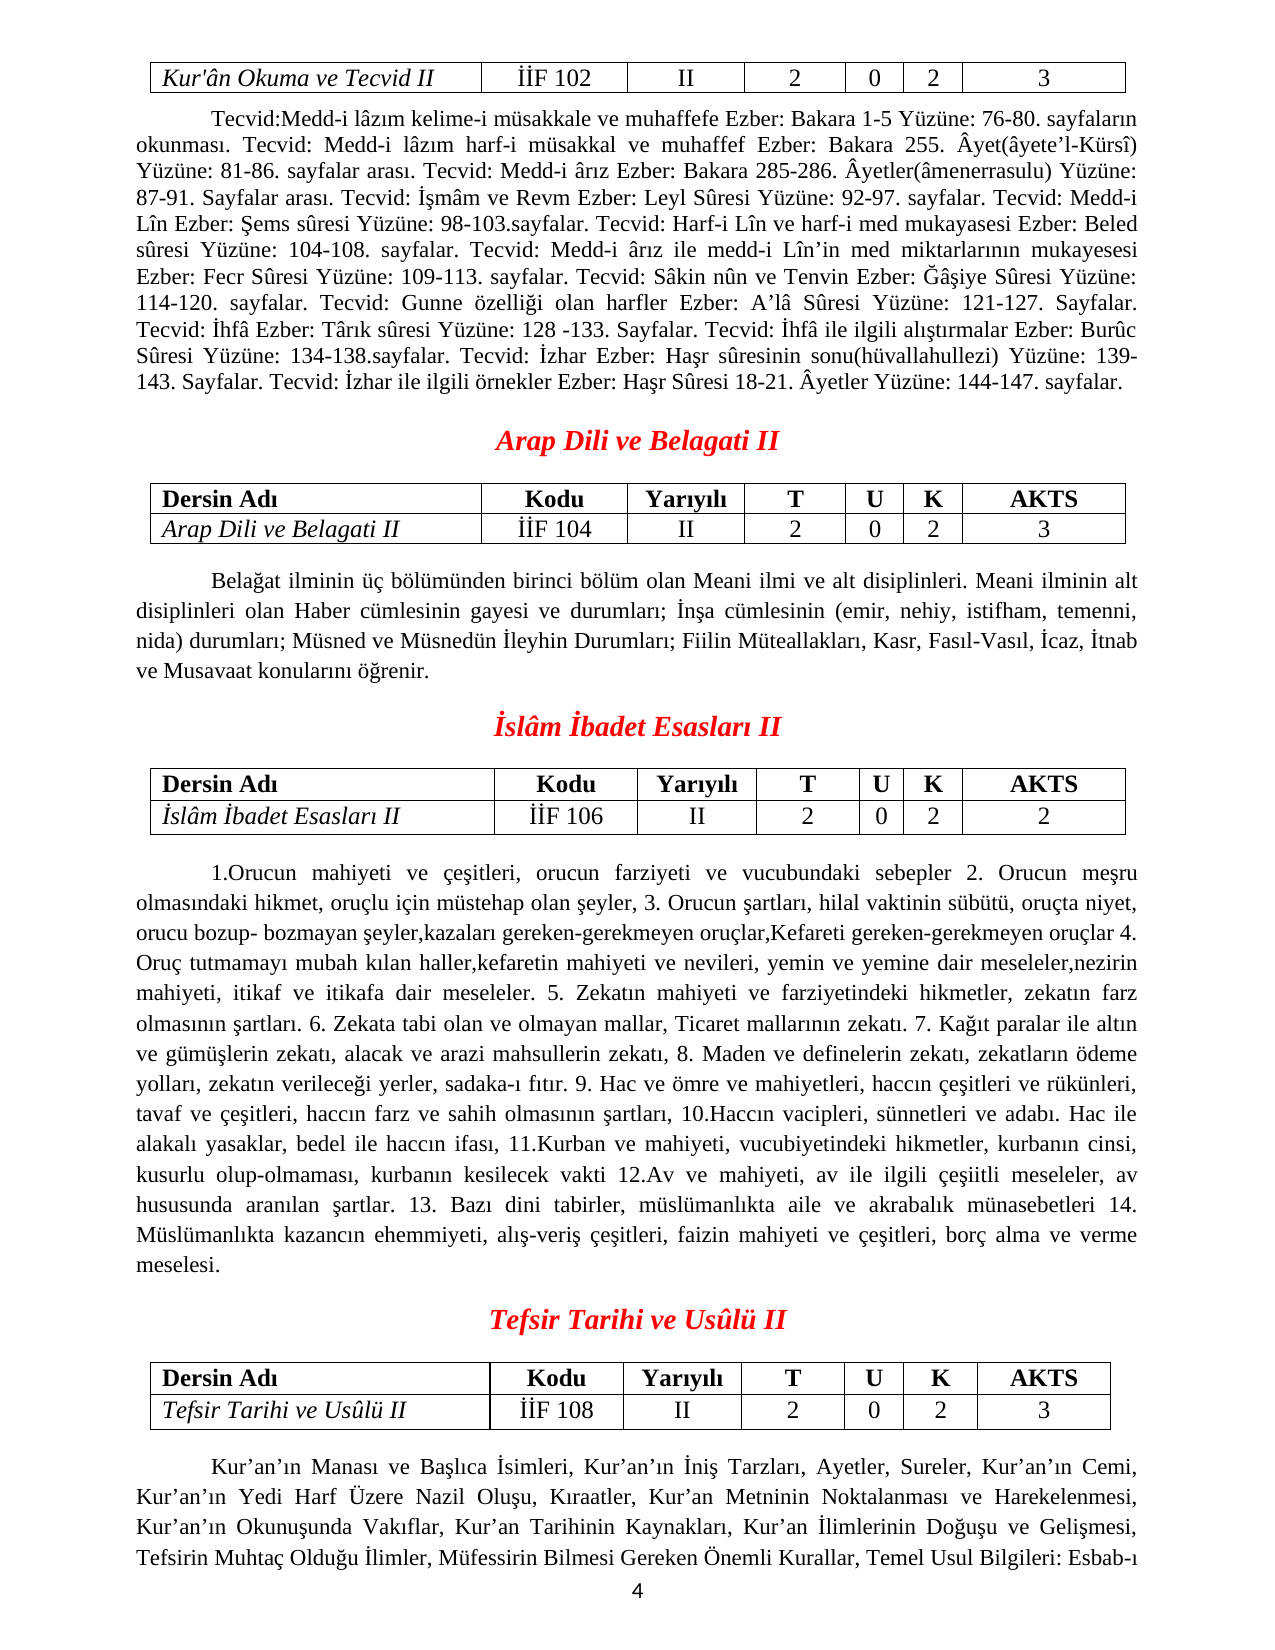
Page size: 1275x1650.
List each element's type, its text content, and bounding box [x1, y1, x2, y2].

table_header Yarıyılı [624, 1363, 741, 1394]
table_cell İİF 104 [482, 514, 627, 542]
table_header Dersin Adı [151, 484, 481, 513]
table_cell İslâm İbadet Esasları II [151, 801, 494, 834]
table_cell 0 [846, 514, 903, 542]
table_cell Kur'ân Okuma ve Tecvid II [151, 63, 481, 92]
table_cell 2 [904, 1395, 977, 1428]
table_header Yarıyılı [628, 484, 744, 513]
text Tefsir Tarihi ve Usûlü II [136, 1302, 1139, 1336]
table_cell 0 [846, 63, 903, 92]
table_cell 0 [845, 1395, 903, 1428]
table_header T [742, 1363, 844, 1394]
table_cell II [628, 63, 744, 92]
table_cell 2 [904, 63, 962, 92]
table_cell 3 [963, 514, 1125, 542]
table_header K [904, 769, 962, 800]
table_header Yarıyılı [638, 769, 756, 800]
table_cell II [624, 1395, 741, 1428]
table_cell İİF 102 [482, 63, 627, 92]
table_header T [745, 484, 845, 513]
table_cell II [638, 801, 756, 834]
table_cell Arap Dili ve Belagati II [151, 514, 481, 542]
table_header Kodu [482, 484, 627, 513]
text 1.Orucun mahiyeti ve çeşitleri, orucun farziyeti ve vucubundaki sebepler 2. Orucun meşru olmasındaki hikmet, oruçlu için müstehap olan şeyler, 3. Orucun şartları, hilal vaktinin sübütü, oruçta niyet, orucu bozup- bozmayan şeyler,kazaları gereken-gerekmeyen oruçlar,Kefareti gereken-gerekmeyen oruçlar 4. Oruç tutmamayı mubah kılan haller,kefaretin mahiyeti ve nevileri, yemin ve yemine dair meseleler,nezirin mahiyeti, itikaf ve itikafa dair meseleler. 5. Zekatın mahiyeti ve farziyetindeki hikmetler, zekatın farz olmasının şartları. 6. Zekata tabi olan ve olmayan mallar, Ticaret mallarının zekatı. 7. Kağıt paralar ile altın ve gümüşlerin zekatı, alacak ve arazi mahsullerin zekatı, 8. Maden ve definelerin zekatı, zekatların ödeme yolları, zekatın verileceği yerler, sadaka-ı fıtır. 9. Hac ve ömre ve mahiyetleri, haccın çeşitleri ve rükünleri, tavaf ve çeşitleri, haccın farz ve sahih olmasının şartları, 10.Haccın vacipleri, sünnetleri ve adabı. Hac ile alakalı yasaklar, bedel ile haccın ifası, 11.Kurban ve mahiyeti, vucubiyetindeki hikmetler, kurbanın cinsi, kusurlu olup-olmaması, kurbanın kesilecek vakti 12.Av ve mahiyeti, av ile ilgili çeşiitli meseleler, av hususunda aranılan şartlar. 13. Bazı dini tabirler, müslümanlıkta aile ve akrabalık münasebetleri 14. Müslümanlıkta kazancın ehemmiyeti, alış-veriş çeşitleri, faizin mahiyeti ve çeşitleri, borç alma ve verme meselesi. [136, 858, 1139, 1278]
table_cell 0 [860, 801, 903, 834]
table_cell 2 [904, 801, 962, 834]
table_header Dersin Adı [151, 1363, 489, 1394]
table_header U [860, 769, 903, 800]
table_header Kodu [491, 1363, 623, 1394]
table_header U [846, 484, 903, 513]
table_cell İİF 106 [495, 801, 637, 834]
table_header K [904, 484, 962, 513]
table_header AKTS [978, 1363, 1110, 1394]
table_cell 3 [963, 63, 1125, 92]
table_cell II [628, 514, 744, 542]
text Tecvid:Medd-i lâzım kelime-i müsakkale ve muhaffefe Ezber: Bakara 1-5 Yüzüne: 76-80. sayfaların okunması. Tecvid: Medd-i lâzım harf-i müsakkal ve muhaffef Ezber: Bakara 255. Âyet(âyete’l-Kürsî) Yüzüne: 81-86. sayfalar arası. Tecvid: Medd-i ârız Ezber: Bakara 285-286. Âyetler(âmenerrasulu) Yüzüne: 87-91. Sayfalar arası. Tecvid: İşmâm ve Revm Ezber: Leyl Sûresi Yüzüne: 92-97. sayfalar. Tecvid: Medd-i Lîn Ezber: Şems sûresi Yüzüne: 98-103.sayfalar. Tecvid: Harf-i Lîn ve harf-i med mukayasesi Ezber: Beled sûresi Yüzüne: 104-108. sayfalar. Tecvid: Medd-i ârız ile medd-i Lîn’in med miktarlarının mukayesesi Ezber: Fecr Sûresi Yüzüne: 109-113. sayfalar. Tecvid: Sâkin nûn ve Tenvin Ezber: Ğâşiye Sûresi Yüzüne: 114-120. sayfalar. Tecvid: Gunne özelliği olan harfler Ezber: A’lâ Sûresi Yüzüne: 121-127. Sayfalar. Tecvid: İhfâ Ezber: Târık sûresi Yüzüne: 128 -133. Sayfalar. Tecvid: İhfâ ile ilgili alıştırmalar Ezber: Burûc Sûresi Yüzüne: 134-138.sayfalar. Tecvid: İzhar Ezber: Haşr sûresinin sonu(hüvallahullezi) Yüzüne: 139-143. Sayfalar. Tecvid: İzhar ile ilgili örnekler Ezber: Haşr Sûresi 18-21. Âyetler Yüzüne: 144-147. sayfalar. [136, 105, 1139, 395]
table_header Kodu [495, 769, 637, 800]
table_header Dersin Adı [151, 769, 494, 800]
table_header T [757, 769, 859, 800]
text Arap Dili ve Belagati II [136, 423, 1139, 457]
table_cell 2 [904, 514, 962, 542]
table_header AKTS [963, 769, 1125, 800]
table_cell 2 [745, 514, 845, 542]
table_header AKTS [963, 484, 1125, 513]
table_cell 3 [978, 1395, 1110, 1428]
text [136, 1453, 1139, 1570]
table_cell 2 [757, 801, 859, 834]
table_header U [845, 1363, 903, 1394]
table_cell İİF 108 [491, 1395, 623, 1428]
text İslâm İbadet Esasları II [136, 709, 1139, 742]
table_cell 2 [963, 801, 1125, 834]
table_cell Tefsir Tarihi ve Usûlü II [151, 1395, 489, 1428]
text Belağat ilminin üç bölümünden birinci bölüm olan Meani ilmi ve alt disiplinleri. Meani ilminin alt disiplinleri olan Haber cümlesinin gayesi ve durumları; İnşa cümlesinin (emir, nehiy, istifham, temenni, nida) durumları; Müsned ve Müsnedün İleyhin Durumları; Fiilin Müteallakları, Kasr, Fasıl-Vasıl, İcaz, İtnab ve Musavaat konularını öğrenir. [136, 567, 1139, 684]
table_header K [904, 1363, 977, 1394]
table_cell 2 [742, 1395, 844, 1428]
table_cell 2 [745, 63, 845, 92]
